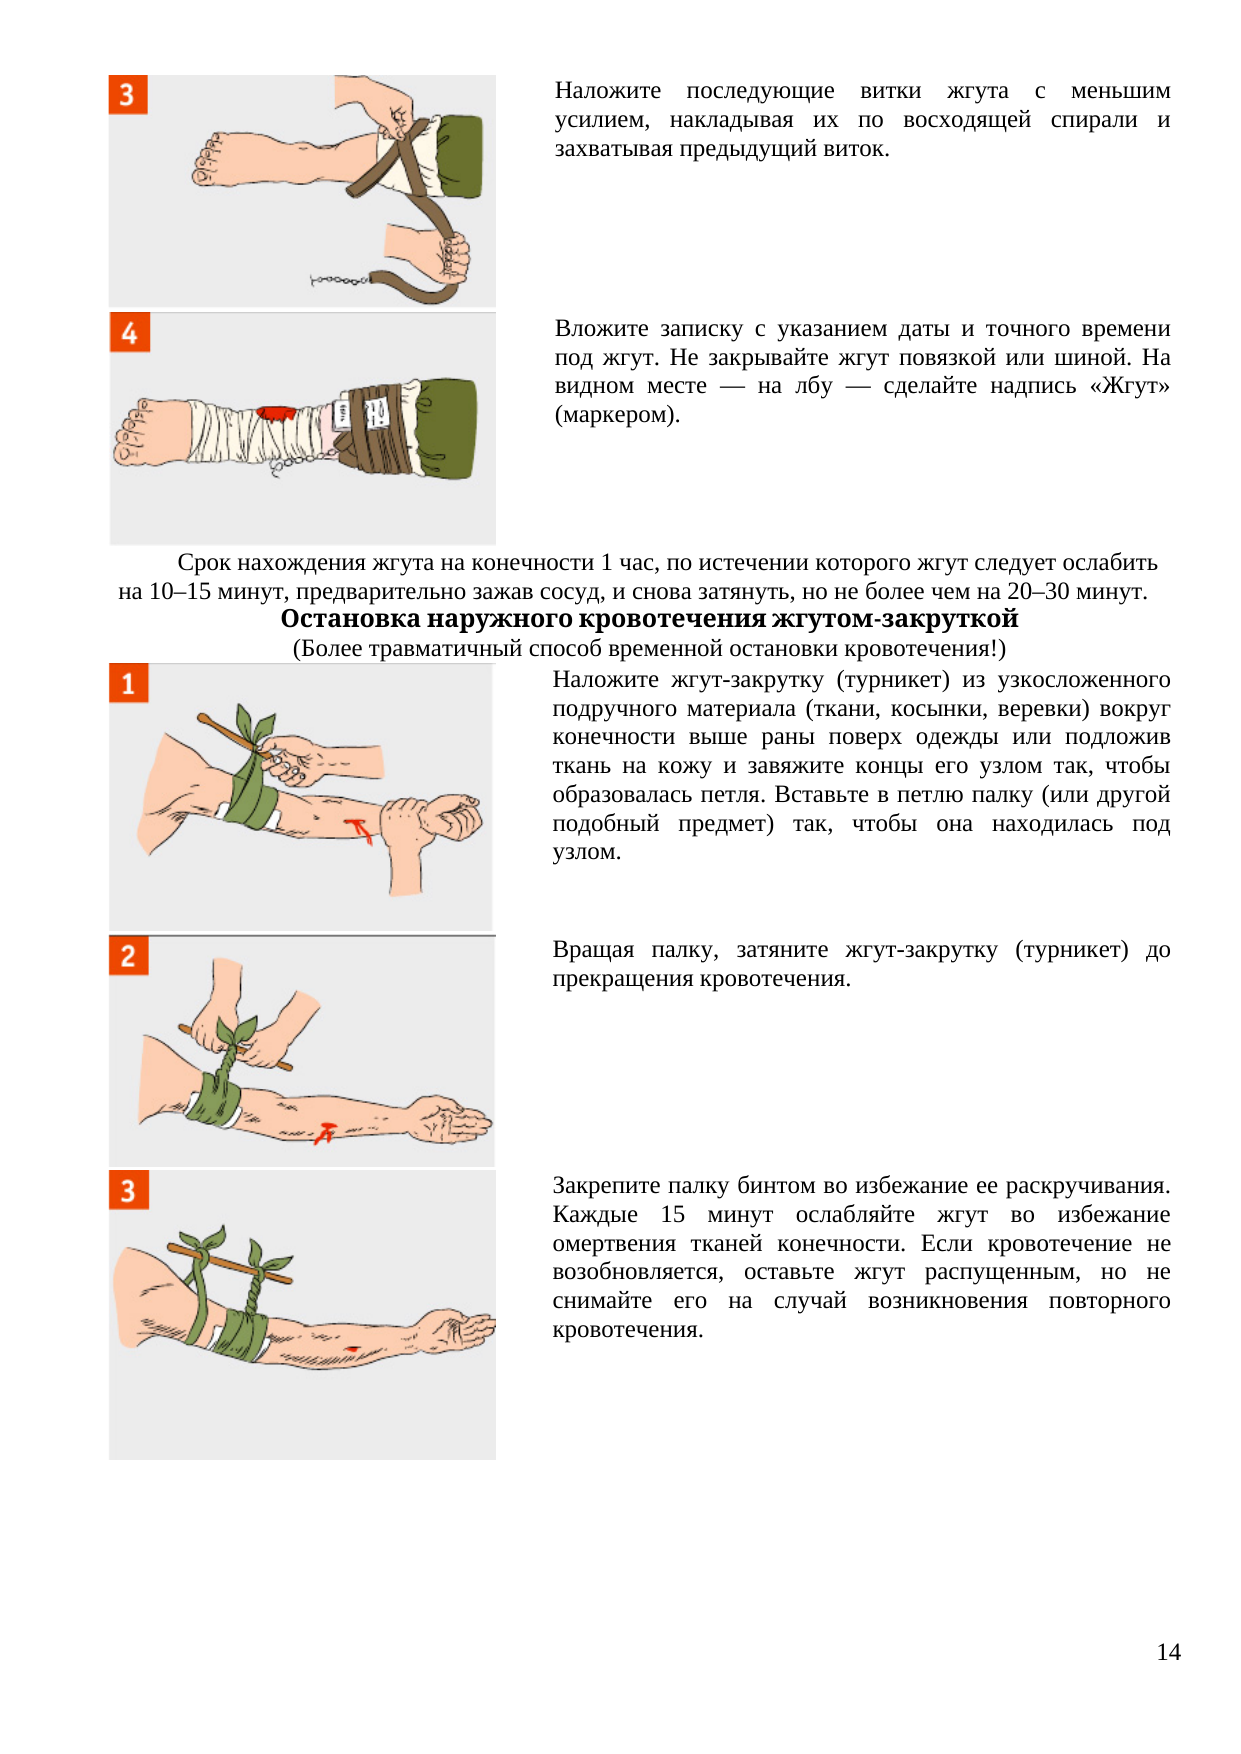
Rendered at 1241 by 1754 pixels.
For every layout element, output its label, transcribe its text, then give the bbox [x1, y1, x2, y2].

table_cell Закрепите палку бинтом во избежание ее раскручивания. Каждые 15 минут ослабляйте жгут во избежание омертвения тканей конечности. Если кровотечение не возобновляется, оставьте жгут распущенным, но не снимайте его на случай возникновения повторного кровотечения. [538, 1169, 1173, 1461]
table_header [107, 662, 538, 933]
table_cell [107, 311, 553, 547]
picture [108, 934, 496, 1167]
table_cell [107, 74, 553, 311]
table_cell [107, 933, 538, 1168]
text Срок нахождения жгута на конечности 1 час, по истечении которого жгут следует ослабить на 10–15 минут, предварительно зажав сосуд, и снова затянуть, но не более чем на 20–30 минут. [118, 547, 1181, 605]
table_cell Наложите последующие витки жгута с меньшим усилием, накладывая их по восходящей спирали и захватывая предыдущий виток. [553, 74, 1173, 311]
picture [108, 663, 496, 931]
text (Более травматичный способ временной остановки кровотечения!) [118, 633, 1181, 662]
table_cell Вложите записку с указанием даты и точного времени под жгут. Не закрывайте жгут повязкой или шиной. На видном месте — на лбу — сделайте надпись «Жгут» (маркером). [553, 311, 1173, 547]
table_cell Вращая палку, затяните жгут-закрутку (турникет) до прекращения кровотечения. [538, 933, 1173, 1168]
picture [108, 1170, 496, 1460]
subtitle Остановка наружного кровотечения жгутом-закруткой [118, 605, 1181, 633]
table_cell [107, 1169, 538, 1461]
table_header Наложите жгут-закрутку (турникет) из узкосложенного подручного материала (ткани, косынки, веревки) вокруг конечности выше раны поверх одежды или подложив ткань на кожу и завяжите концы его узлом так, чтобы образовалась петля. Вставьте в петлю палку (или другой подобный предмет) так, чтобы она находилась под узлом. [538, 662, 1173, 933]
picture [108, 75, 496, 310]
picture [108, 312, 496, 546]
